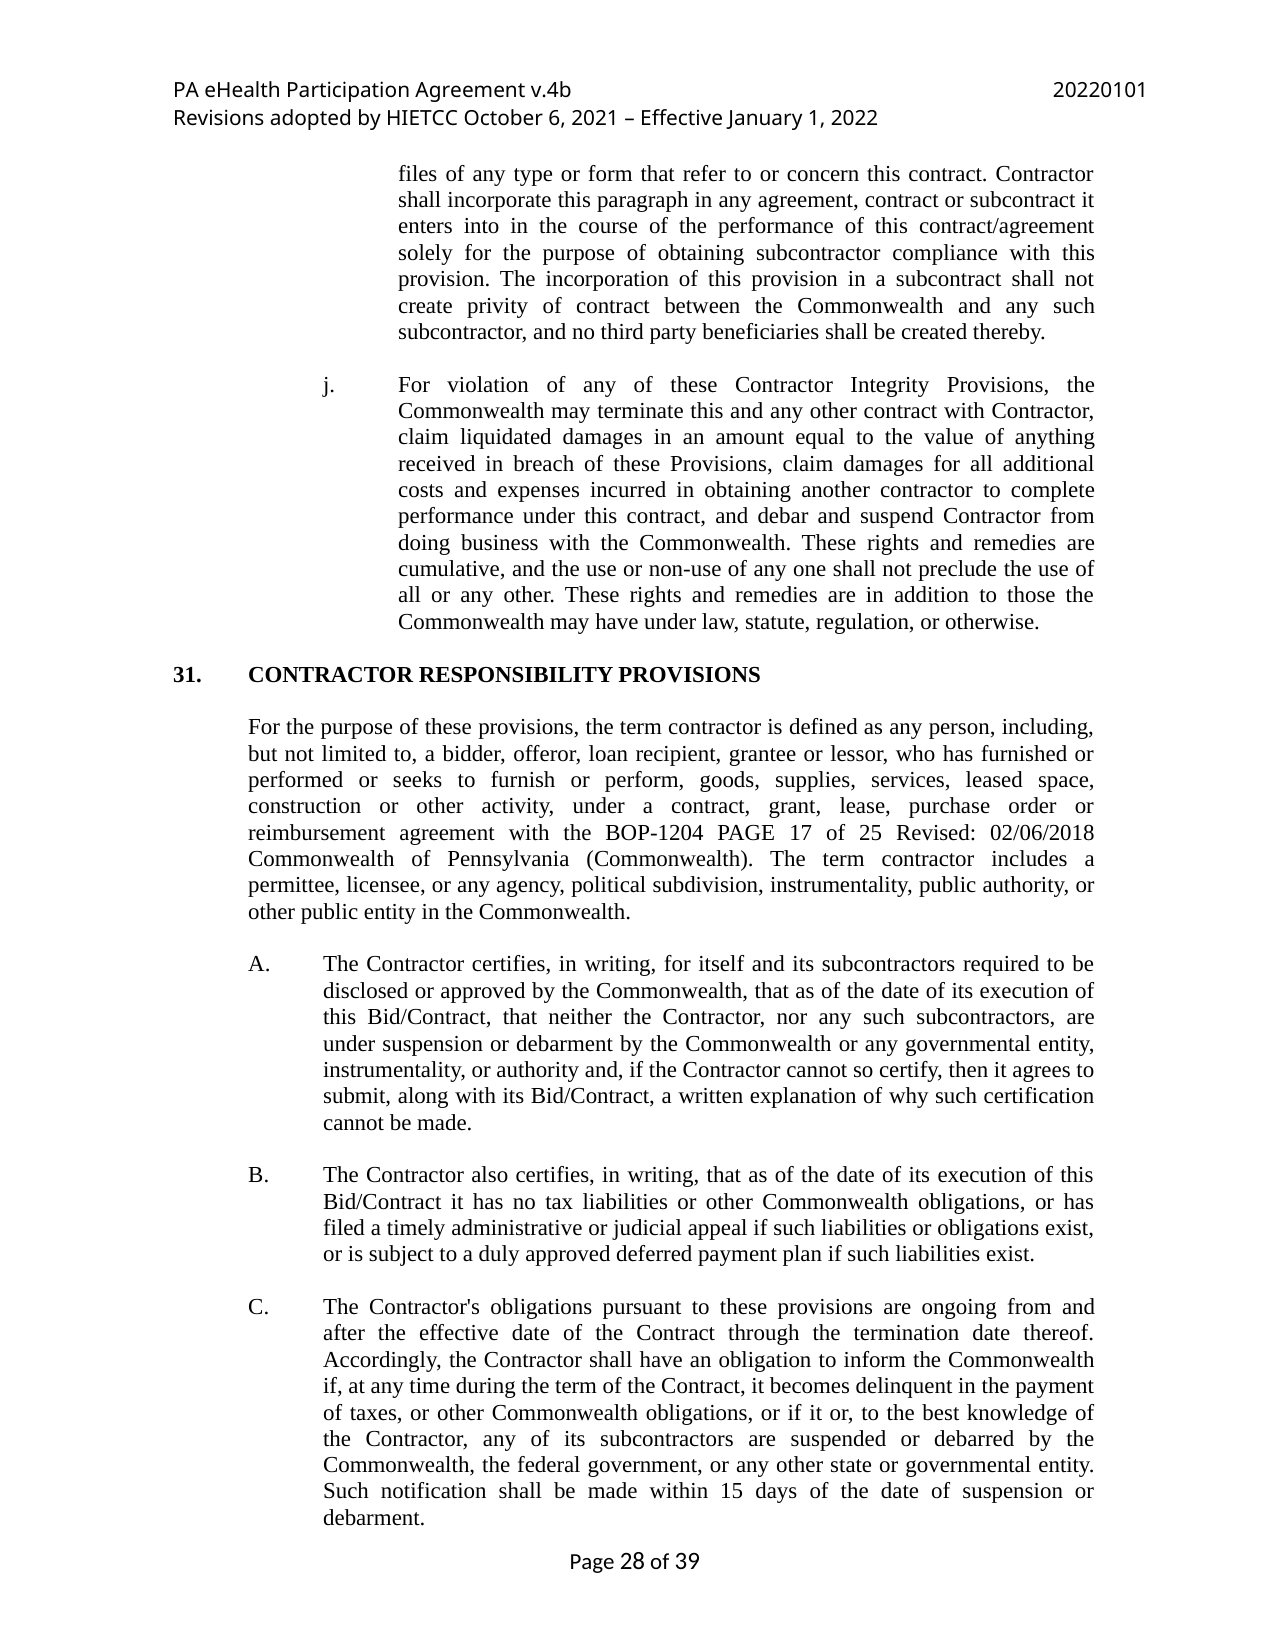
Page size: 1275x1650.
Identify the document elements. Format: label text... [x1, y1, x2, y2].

subtitle B. The Contractor also certifies, in writing, that as of the date of its execution of this Bid/Contract it has no tax liabilities or other Commonwealth obligations, or has filed a timely administrative or judicial appeal if such liabilities or obligations exist, or is subject to a duly approved deferred payment plan if such liabilities exist. [248, 1161, 1096, 1267]
subtitle For the purpose of these provisions, the term contractor is defined as any person, including, but not limited to, a bidder, offeror, loan recipient, grantee or lessor, who has furnished or performed or seeks to furnish or perform, goods, supplies, services, leased space, construction or other activity, under a contract, grant, lease, purchase order or reimbursement agreement with the BOP-1204 PAGE 17 of 25 Revised: 02/06/2018 Commonwealth of Pennsylvania (Commonwealth). The term contractor includes a permittee, licensee, or any agency, political subdivision, instrumentality, public authority, or other public entity in the Commonwealth. [248, 713, 1096, 924]
subtitle C. The Contractor's obligations pursuant to these provisions are ongoing from and after the effective date of the Contract through the termination date thereof. Accordingly, the Contractor shall have an obligation to inform the Commonwealth if, at any time during the term of the Contract, it becomes delinquent in the payment of taxes, or other Commonwealth obligations, or if it or, to the best knowledge of the Contractor, any of its subcontractors are suspended or debarred by the Commonwealth, the federal government, or any other state or governmental entity. Such notification shall be made within 15 days of the date of suspension or debarment. [248, 1293, 1096, 1530]
subtitle A. The Contractor certifies, in writing, for itself and its subcontractors required to be disclosed or approved by the Commonwealth, that as of the date of its execution of this Bid/Contract, that neither the Contractor, nor any such subcontractors, are under suspension or debarment by the Commonwealth or any governmental entity, instrumentality, or authority and, if the Contractor cannot so certify, then it agrees to submit, along with its Bid/Contract, a written explanation of why such certification cannot be made. [248, 951, 1096, 1135]
subtitle 31. CONTRACTOR RESPONSIBILITY PROVISIONS [173, 661, 1096, 687]
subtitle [323, 160, 1096, 344]
subtitle j. For violation of any of these Contractor Integrity Provisions, the Commonwealth may terminate this and any other contract with Contractor, claim liquidated damages in an amount equal to the value of anything received in breach of these Provisions, claim damages for all additional costs and expenses incurred in obtaining another contractor to complete performance under this contract, and debar and suspend Contractor from doing business with the Commonwealth. These rights and remedies are cumulative, and the use or non-use of any one shall not preclude the use of all or any other. These rights and remedies are in addition to those the Commonwealth may have under law, statute, regulation, or otherwise. [323, 371, 1096, 634]
